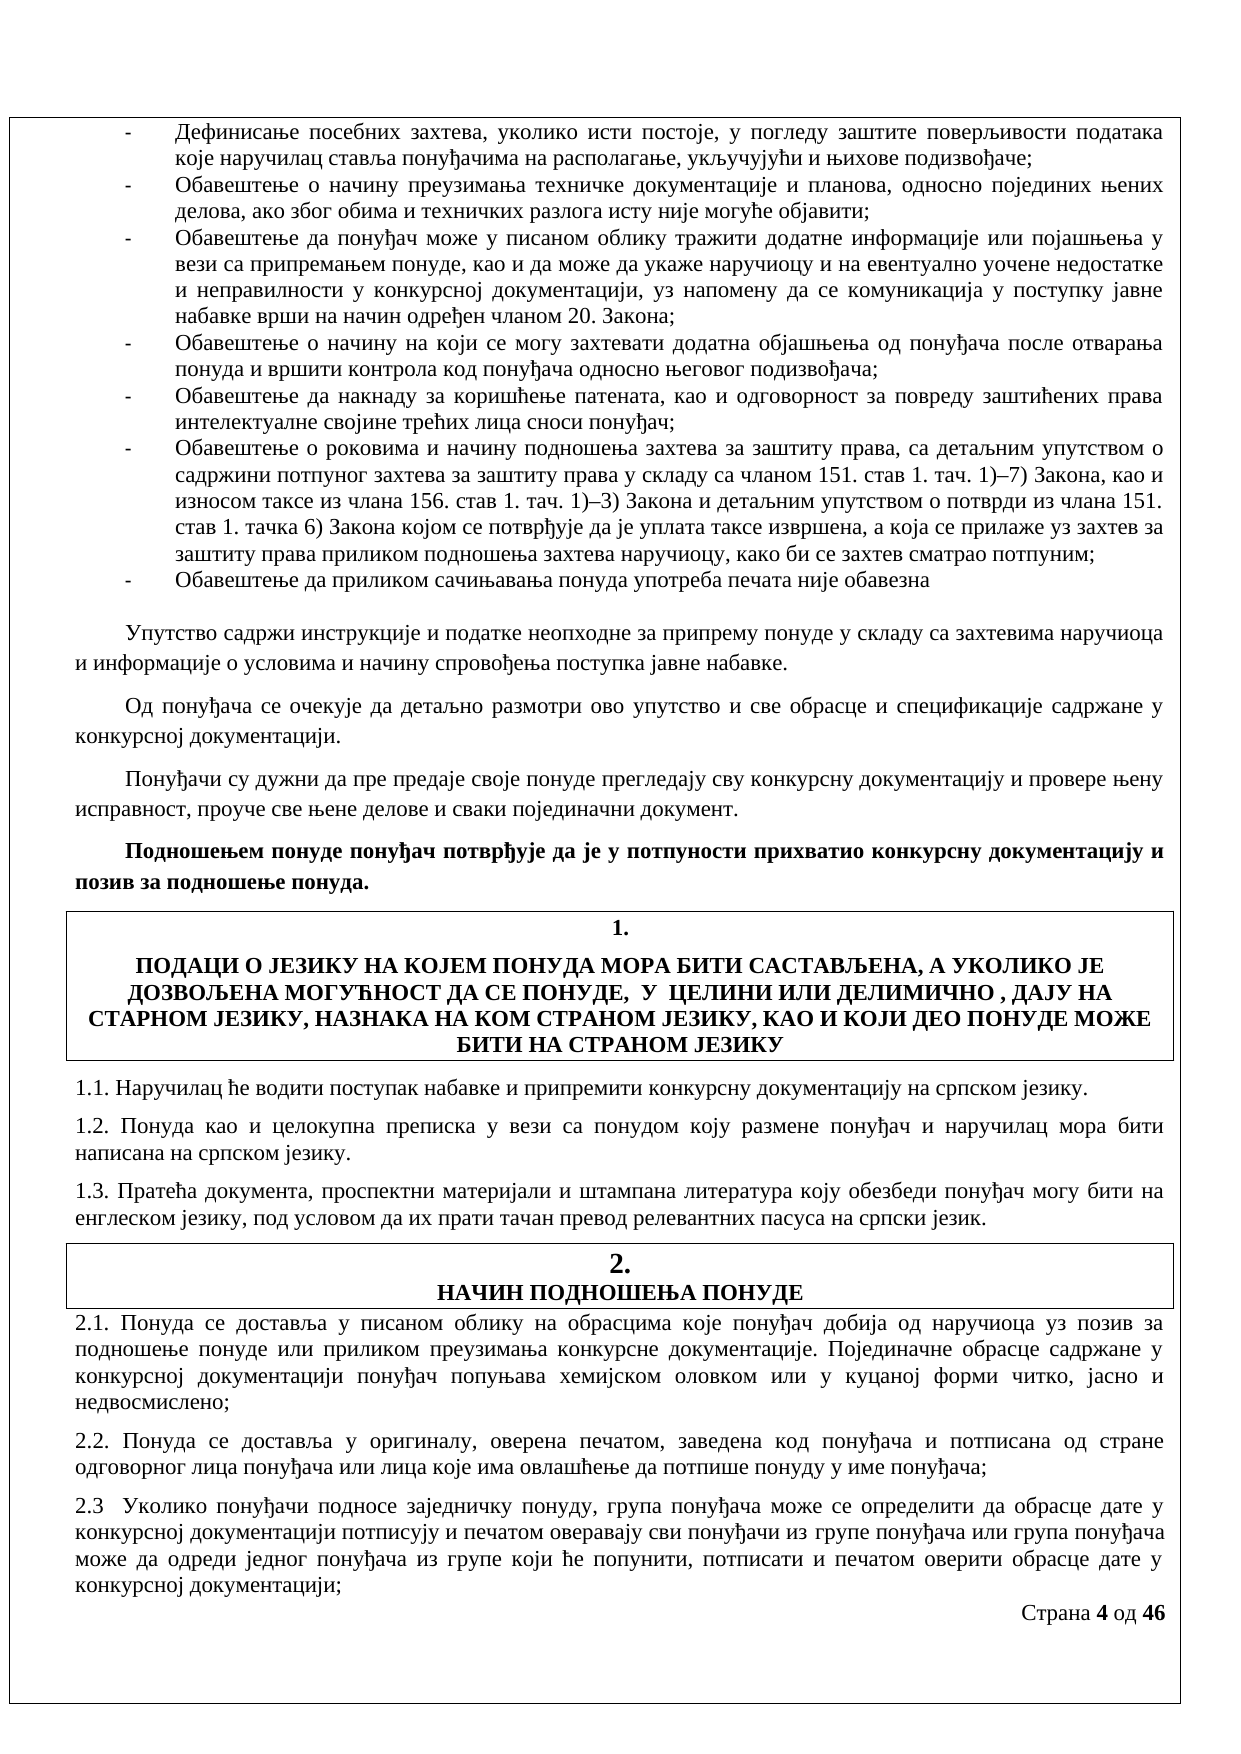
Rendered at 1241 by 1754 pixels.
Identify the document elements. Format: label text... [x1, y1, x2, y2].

text 1.2. Понуда као и целокупна преписка у вези са понудом коју размене понуђач и наручилац мора бити написана на српском језику. [75, 1112, 1165, 1165]
text 1.1. Наручилац ће водити поступак набавке и припремити конкурсну документацију на српском језику. [75, 1073, 1165, 1100]
text 2.3 Уколико понуђачи подносе заједничку понуду, група понуђача може се определити да обрасце дате у конкурсној документацији потписују и печатом оверавају сви понуђачи из групе понуђача или група понуђача може да одреди једног понуђача из групе који ће попунити, потписати и печатом оверити обрасце дате у конкурсној документацији; [75, 1492, 1165, 1597]
text Понуђачи су дужни да пре предаје своје понуде прегледају сву конкурсну документацију и провере њену исправност, проуче све њене делове и сваки појединачни документ. [75, 765, 1165, 821]
text Од понуђача се очекује да детаљно размотри ово упутство и све обрасце и спецификације садржане у конкурсној документацији. [75, 692, 1165, 748]
list Дефинисање посебних захтева, уколико исти постоје, у погледу заштите поверљивости података које наручилац ставља понуђачима на располагање, укључујући и њихове подизвођаче; [125, 118, 1165, 171]
text 2.2. Понуда се доставља у оригиналу, оверена печатом, заведена код понуђача и потписана од стране одговорног лица понуђача или лица које има овлашћење да потпише понуду у име понуђача; [75, 1427, 1165, 1479]
text Подношењем понуде понуђач потврђује да је у потпуности прихватио конкурсну документацију и позив за подношење понуда. [75, 838, 1165, 894]
text НАЧИН ПОДНОШЕЊА ПОНУДЕ [67, 1276, 1173, 1308]
list Обавештење да приликом сачињавања понуда употреба печата није обавезна [125, 566, 1165, 592]
text 2. [67, 1244, 1173, 1276]
text ПОДАЦИ О ЈЕЗИКУ НА КОЈЕМ ПОНУДА МОРА БИТИ САСТАВЉЕНА, А УКОЛИКО ЈЕ ДОЗВОЉЕНА МОГУЋНОСТ ДА СЕ ПОНУДЕ, У ЦЕЛИНИ ИЛИ ДЕЛИМИЧНО , ДАЈУ НА СТАРНОМ ЈЕЗИКУ, НАЗНАКА НА КОМ СТРАНОМ ЈЕЗИКУ, КАО И КОЈИ ДЕО ПОНУДЕ МОЖЕ БИТИ НА СТРАНОМ ЈЕЗИКУ [67, 949, 1173, 1060]
text 2.1. Понуда се доставља у писаном облику на обрасцима које понуђач добија од наручиоца уз позив за подношење понуде или приликом преузимања конкурсне документације. Појединачне обрасце садржане у конкурсној документацији понуђач попуњава хемијском оловком или у куцаној форми читко, јасно и недвосмислено; [75, 1309, 1165, 1414]
list Обавештење да накнаду за коришћење патената, као и одговорност за повреду заштићених права интелектуалне својине трећих лица сноси понуђач; [125, 382, 1165, 434]
text 1. [67, 912, 1173, 940]
text 1.3. Пратећа документа, проспектни материјали и штампана литература коју обезбеди понуђач могу бити на енглеском језику, под условом да их прати тачан превод релевантних пасуса на српски језик. [75, 1178, 1165, 1230]
list Обавештење да понуђач може у писаном облику тражити додатне информације или појашњења у вези са припремањем понуде, као и да може да укаже наручиоцу и на евентуално уочене недостатке и неправилности у конкурсној документацији, уз напомену да се комуникација у поступку јавне набавке врши на начин одређен чланом 20. Закона; [125, 223, 1165, 329]
text Упутство садржи инструкције и податке неопходне за припрему понуде у складу са захтевима наручиоца и информације о условима и начину спровођења поступка јавне набавке. [75, 619, 1165, 675]
list Обавештење о начину преузимања техничке документације и планова, односно појединих њених делова, ако због обима и техничких разлога исту није могуће објавити; [125, 171, 1165, 223]
list Обавештење о роковима и начину подношења захтева за заштиту права, са детаљним упутством о садржини потпуног захтева за заштиту права у складу са чланом 151. став 1. тач. 1)–7) Закона, као и износом таксе из члана 156. став 1. тач. 1)–3) Закона и детаљним упутством о потврди из члана 151. став 1. тачка 6) Закона којом се потврђује да је уплата таксе извршена, а која се прилаже уз захтев за заштиту права приликом подношења захтева наручиоцу, како би се захтев сматрао потпуним; [125, 434, 1165, 566]
list Обавештење о начину на који се могу захтевати додатна објашњења од понуђача после отварања понуда и вршити контрола код понуђача односно његовог подизвођача; [125, 329, 1165, 382]
